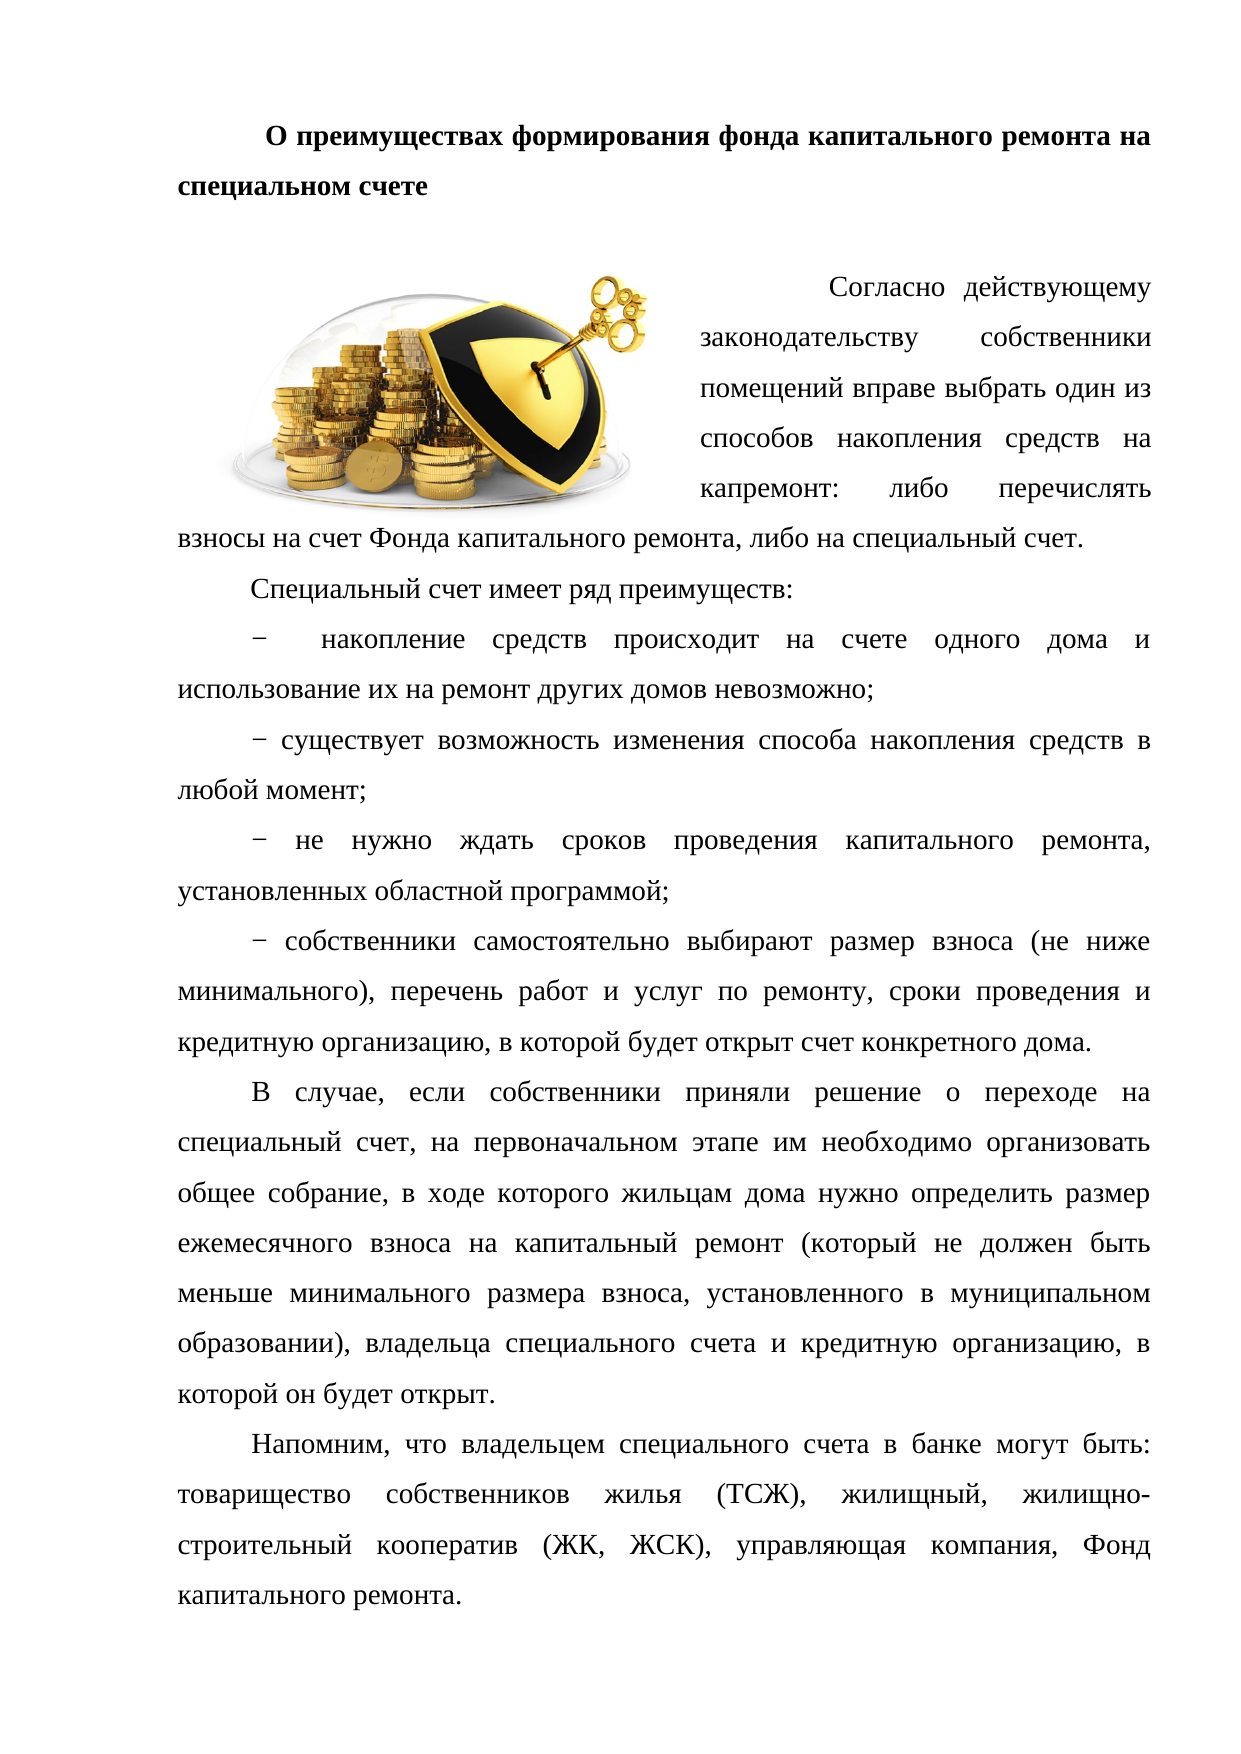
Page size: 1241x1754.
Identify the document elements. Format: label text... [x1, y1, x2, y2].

text − накопление средств происходит на счете одного дома и использование их на ремонт других домов невозможно; [177, 621, 1152, 705]
text Напомним, что владельцем специального счета в банке могут быть: товарищество собственников жилья (ТСЖ), жилищный, жилищно-строительный кооператив (ЖК, ЖСК), управляющая компания, Фонд капитального ремонта. [177, 1426, 1152, 1611]
text − существует возможность изменения способа накопления средств в любой момент; [177, 722, 1152, 806]
text − не нужно ждать сроков проведения капитального ремонта, установленных областной программой; [177, 822, 1152, 906]
picture [177, 265, 681, 519]
text В случае, если собственники приняли решение о переходе на специальный счет, на первоначальном этапе им необходимо организовать общее собрание, в ходе которого жильцам дома нужно определить размер ежемесячного взноса на капитальный ремонт (который не должен быть меньше минимального размера взноса, установленного в муниципальном образовании), владельца специального счета и кредитную организацию, в которой он будет открыт. [177, 1074, 1152, 1409]
text − собственники самостоятельно выбирают размер взноса (не ниже минимального), перечень работ и услуг по ремонту, сроки проведения и кредитную организацию, в которой будет открыт счет конкретного дома. [177, 923, 1152, 1057]
text О преимуществах формирования фонда капитального ремонта на специальном счете [177, 118, 1152, 202]
text Специальный счет имеет ряд преимуществ: [177, 571, 1152, 604]
